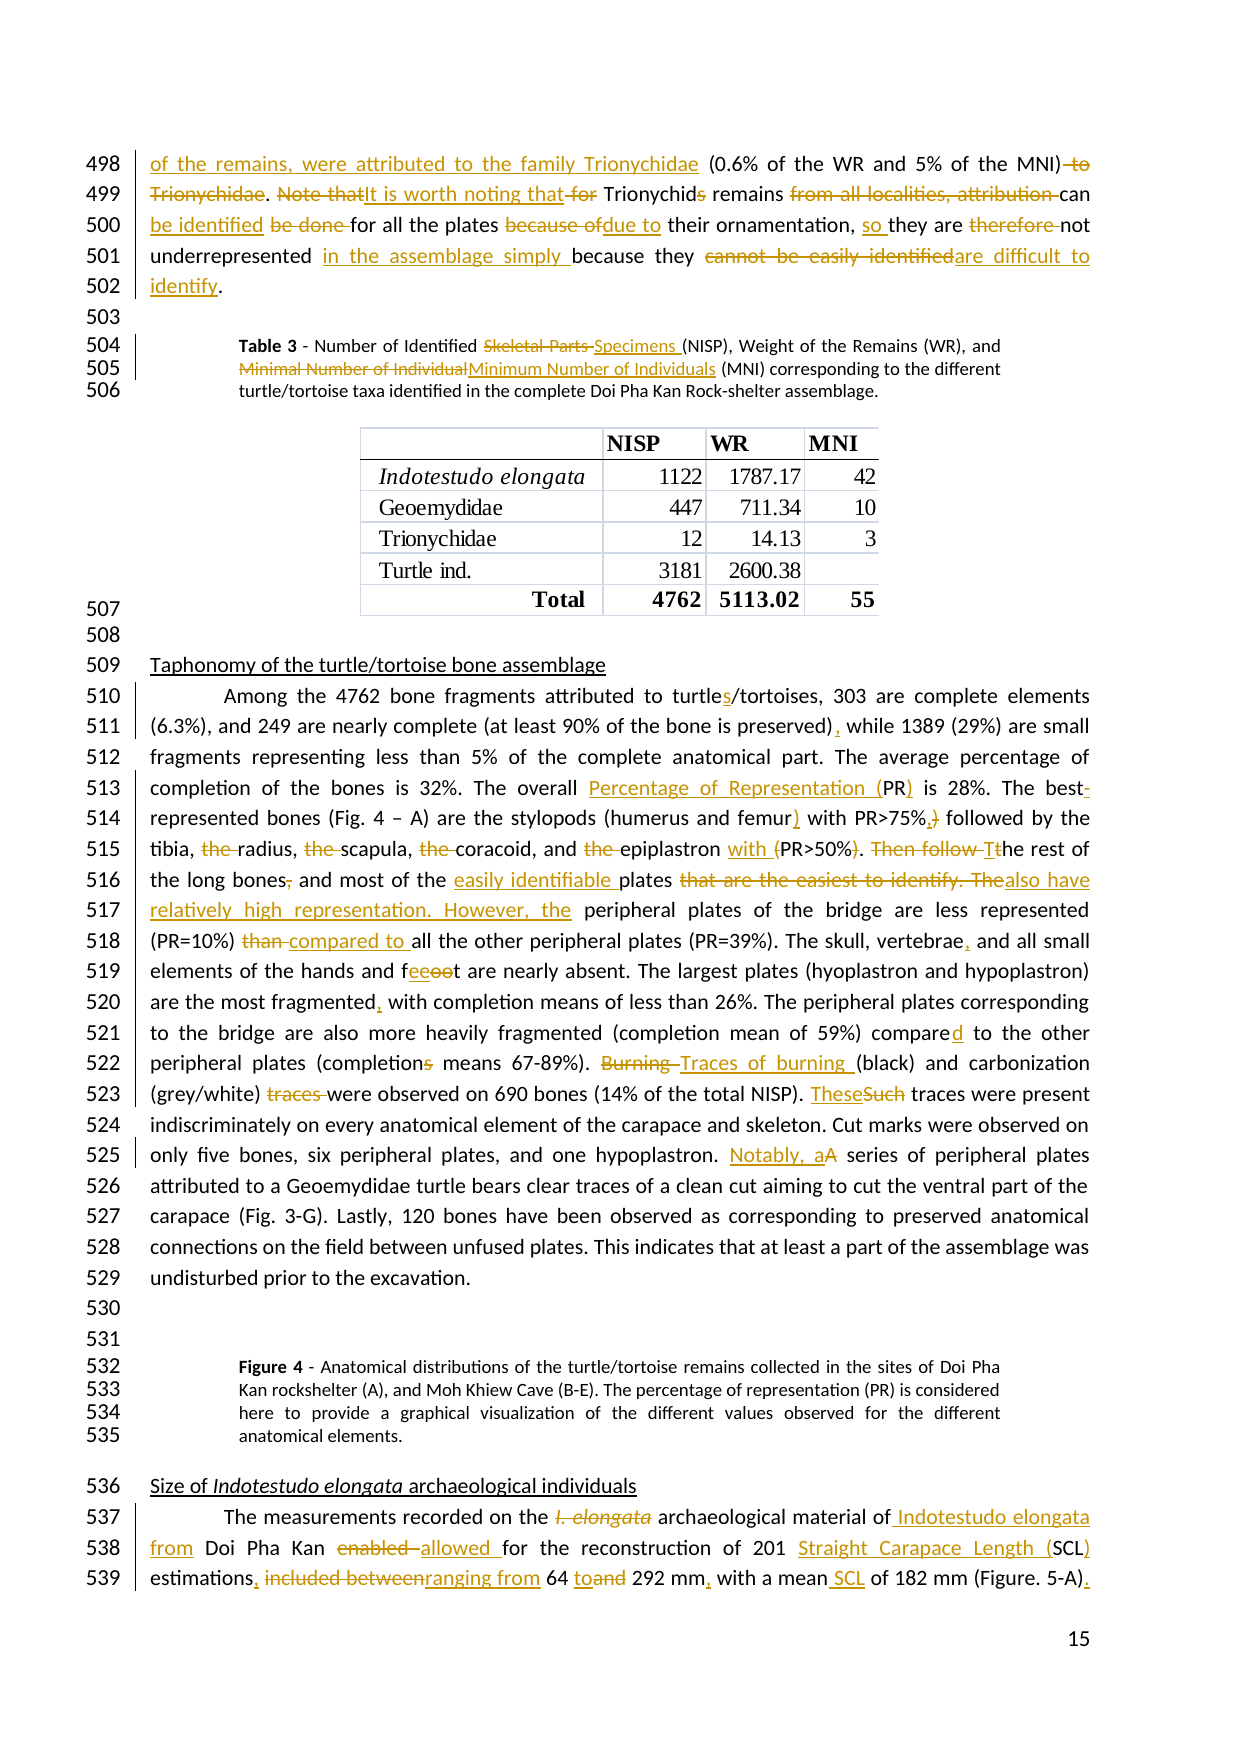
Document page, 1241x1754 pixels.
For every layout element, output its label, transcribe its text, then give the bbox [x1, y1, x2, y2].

text Taphonomy of the turtle/tortoise bone assemblage [150, 651, 1090, 678]
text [150, 150, 1090, 299]
text Size of Indotestudo elongata archaeological individuals [150, 1472, 1090, 1499]
text Table 3 - Number of Identified (NISP), Weight of the Remains (WR), and (MNI) corresponding to the different turtle/tortoise taxa identified in the complete Doi Pha Kan Rock-shelter assemblage. [239, 334, 1002, 402]
text Among the 4762 bone fragments attributed to turtle/tortoises, 303 are complete elements (6.3%), and 249 are nearly complete (at least 90% of the bone is preserved) while 1389 (29%) are small fragments representing less than 5% of the complete anatomical part. The average percentage of completion of the bones is 32%. The overall PR is 28%. The bestrepresented bones (Fig. 4 – A) are the stylopods (humerus and femur with PR>75% followed by the tibia, radius, scapula, coracoid, and epiplastron PR>50%. he rest of the long bones and most of the plates peripheral plates of the bridge are less represented (PR=10%) all the other peripheral plates (PR=39%). The skull, vertebrae and all small elements of the hands and ft are nearly absent. The largest plates (hyoplastron and hypoplastron) are the most fragmented with completion means of less than 26%. The peripheral plates corresponding to the bridge are also more heavily fragmented (completion mean of 59%) compare to the other peripheral plates (completion means 67-89%). (black) and carbonization (grey/white) were observed on 690 bones (14% of the total NISP). traces were present indiscriminately on every anatomical element of the carapace and skeleton. Cut marks were observed on only five bones, six peripheral plates, and one hypoplastron. series of peripheral plates attributed to a Geoemydidae turtle bears clear traces of a clean cut aiming to cut the ventral part of the carapace (Fig. 3-G). Lastly, 120 bones have been observed as corresponding to preserved anatomical connections on the field between unfused plates. This indicates that at least a part of the assemblage was undisturbed prior to the excavation. [150, 682, 1090, 1291]
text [150, 1503, 1090, 1591]
text Figure 4 - Anatomical distributions of the turtle/tortoise remains collected in the sites of Doi Pha Kan rockshelter (A), and Moh Khiew Cave (B-E). The percentage of representation (PR) is considered here to provide a graphical visualization of the different values observed for the different anatomical elements. [239, 1356, 1002, 1447]
